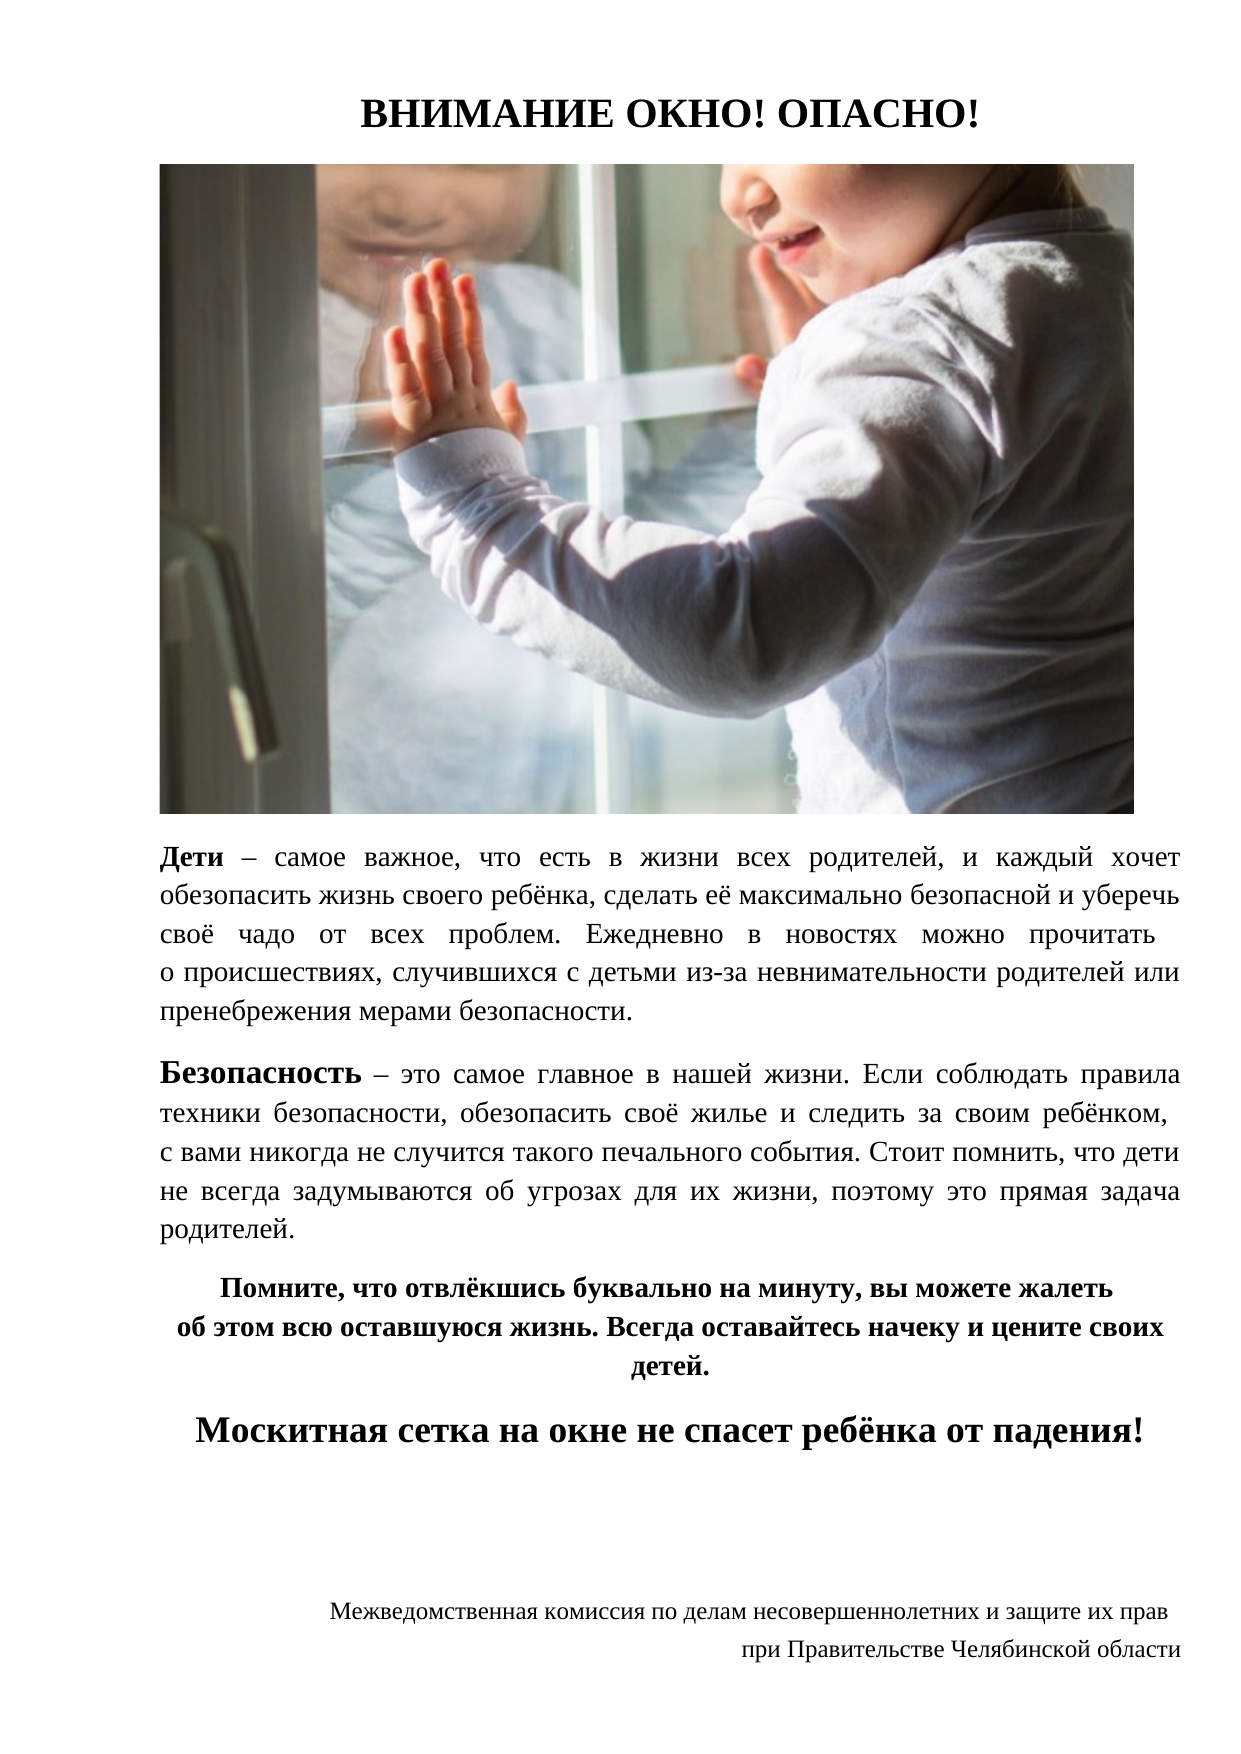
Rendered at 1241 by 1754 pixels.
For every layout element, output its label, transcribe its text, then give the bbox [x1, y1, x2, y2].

text Москитная сетка на окне не спасет ребёнка от падения! [159, 1407, 1181, 1450]
picture [159, 164, 1134, 814]
text Межведомственная комиссия по делам несовершеннолетних и защите их прав при Правительстве Челябинской области [159, 1596, 1181, 1663]
text Безопасность – это самое главное в нашей жизни. Если соблюдать правила техники безопасности, обезопасить своё жилье и следить за своим ребёнком, с вами никогда не случится такого печального события. Стоит помнить, что дети не всегда задумываются об угрозах для их жизни, поэтому это прямая задача родителей. [159, 1052, 1181, 1245]
text ВНИМАНИЕ ОКНО! ОПАСНО! [159, 89, 1181, 137]
text Помните, что отвлёкшись буквально на минуту, вы можете жалеть об этом всю оставшуюся жизнь. Всегда оставайтесь начеку и цените своих детей. [159, 1271, 1181, 1381]
text Дети – самое важное, что есть в жизни всех родителей, и каждый хочет обезопасить жизнь своего ребёнка, сделать её максимально безопасной и уберечь своё чадо от всех проблем. Ежедневно в новостях можно прочитать о происшествиях, случившихся с детьми из-за невнимательности родителей или пренебрежения мерами безопасности. [159, 839, 1181, 1026]
